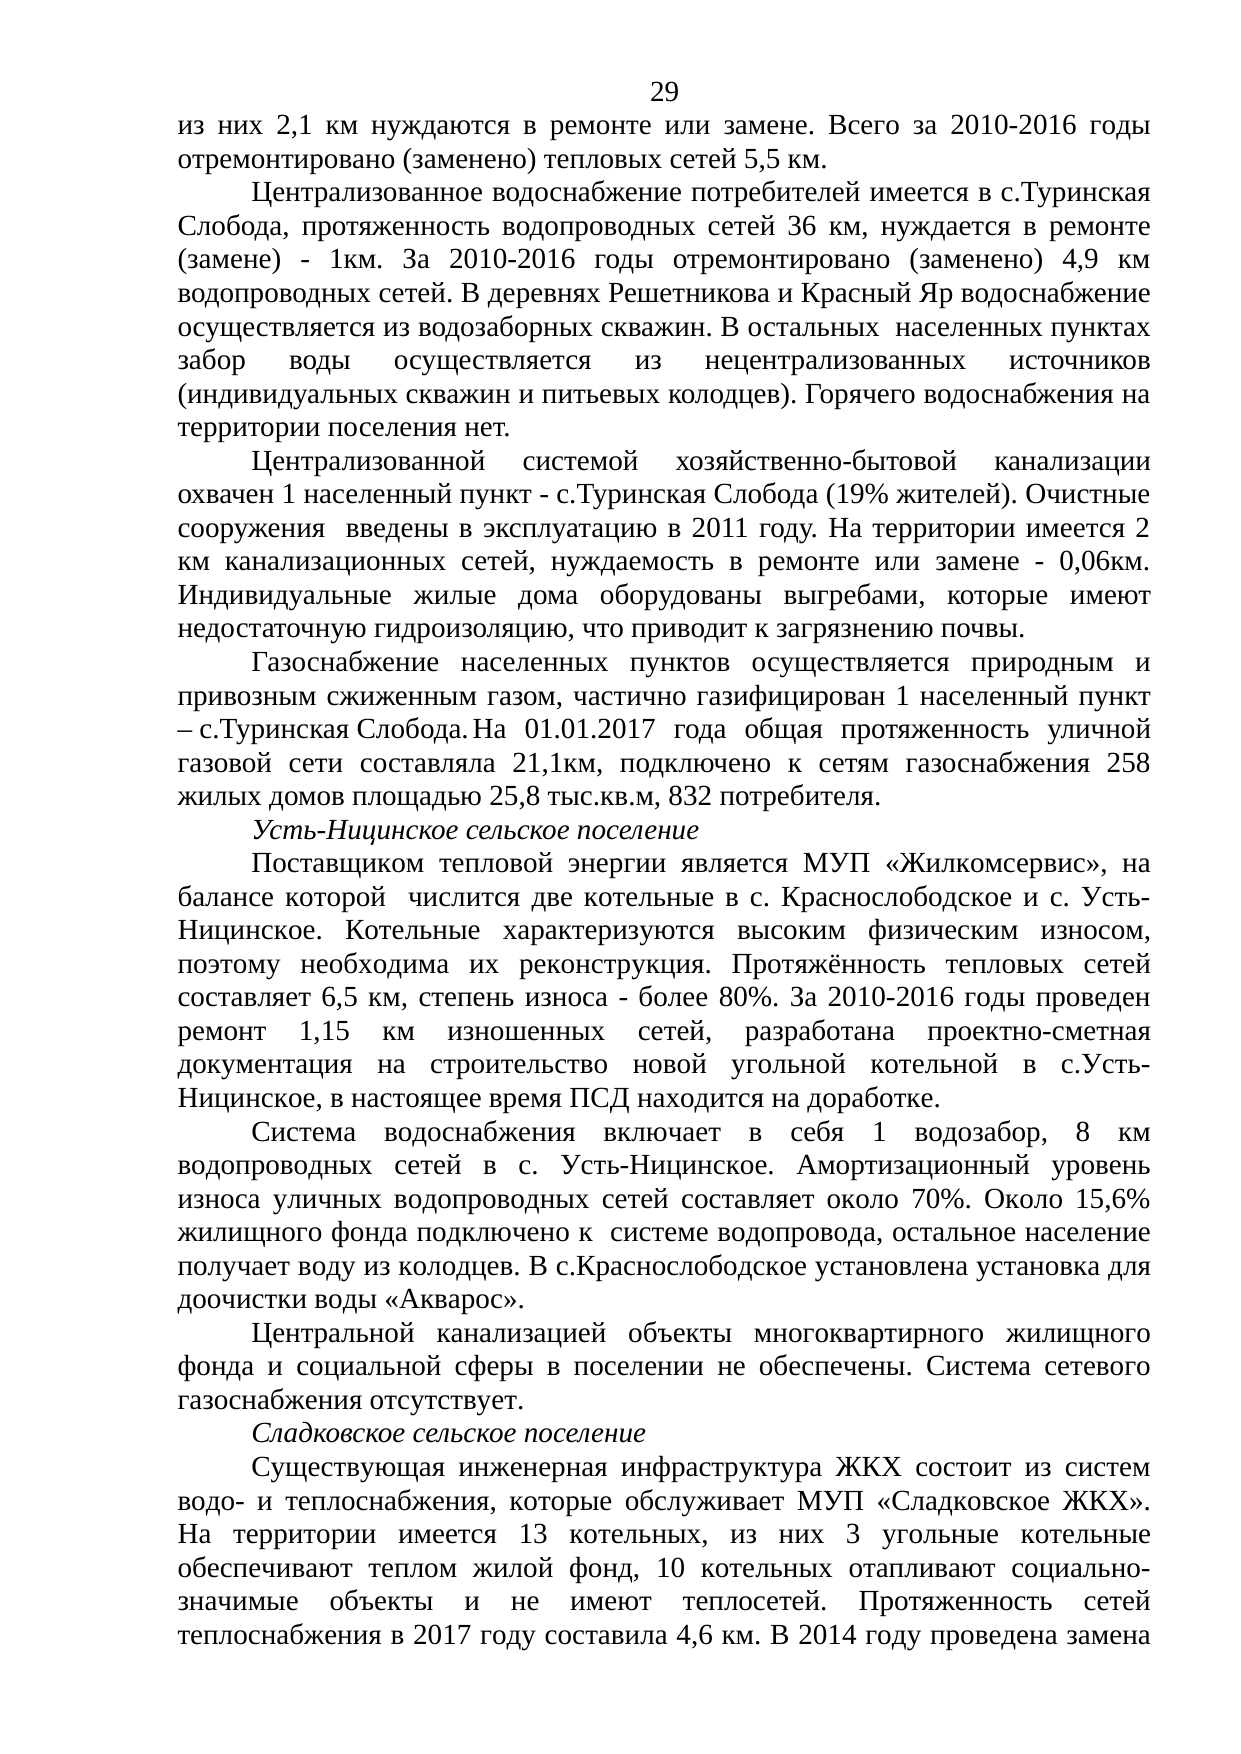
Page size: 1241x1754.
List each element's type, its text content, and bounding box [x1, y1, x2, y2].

text Газоснабжение населенных пунктов осуществляется природным и привозным сжиженным газом, частично газифицирован 1 населенный пункт – с.Туринская Слобода. На 01.01.2017 года общая протяженность уличной газовой сети составляла 21,1км, подключено к сетям газоснабжения 258 жилых домов площадью 25,8 тыс.кв.м, 832 потребителя. [177, 644, 1152, 812]
text Система водоснабжения включает в себя 1 водозабор, 8 км водопроводных сетей в с. Усть-Ницинское. Амортизационный уровень износа уличных водопроводных сетей составляет около 70%. Около 15,6% жилищного фонда подключено к системе водопровода, остальное население получает воду из колодцев. В с.Краснослободское установлена установка для доочистки воды «Акварос». [177, 1114, 1152, 1315]
text Централизованной системой хозяйственно-бытовой канализации охвачен 1 населенный пункт - с.Туринская Слобода (19% жителей). Очистные сооружения введены в эксплуатацию в 2011 году. На территории имеется 2 км канализационных сетей, нуждаемость в ремонте или замене - 0,06км. Индивидуальные жилые дома оборудованы выгребами, которые имеют недостаточную гидроизоляцию, что приводит к загрязнению почвы. [177, 443, 1152, 644]
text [177, 107, 1152, 174]
text Центральной канализацией объекты многоквартирного жилищного фонда и социальной сферы в поселении не обеспечены. Система сетевого газоснабжения отсутствует. [177, 1315, 1152, 1416]
text Поставщиком тепловой энергии является МУП «Жилкомсервис», на балансе которой числится две котельные в с. Краснослободское и с. Усть-Ницинское. Котельные характеризуются высоким физическим износом, поэтому необходима их реконструкция. Протяжённость тепловых сетей составляет 6,5 км, степень износа - более 80%. За 2010-2016 годы проведен ремонт 1,15 км изношенных сетей, разработана проектно-сметная документация на строительство новой угольной котельной в с.Усть-Ницинское, в настоящее время ПСД находится на доработке. [177, 845, 1152, 1114]
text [177, 1449, 1152, 1650]
text Централизованное водоснабжение потребителей имеется в с.Туринская Слобода, протяженность водопроводных сетей 36 км, нуждается в ремонте (замене) - 1км. За 2010-2016 годы отремонтировано (заменено) 4,9 км водопроводных сетей. В деревнях Решетникова и Красный Яр водоснабжение осуществляется из водозаборных скважин. В остальных населенных пунктах забор воды осуществляется из нецентрализованных источников (индивидуальных скважин и питьевых колодцев). Горячего водоснабжения на территории поселения нет. [177, 174, 1152, 443]
text Усть-Ницинское сельское поселение [177, 812, 1152, 845]
text Сладковское сельское поселение [177, 1416, 1152, 1449]
